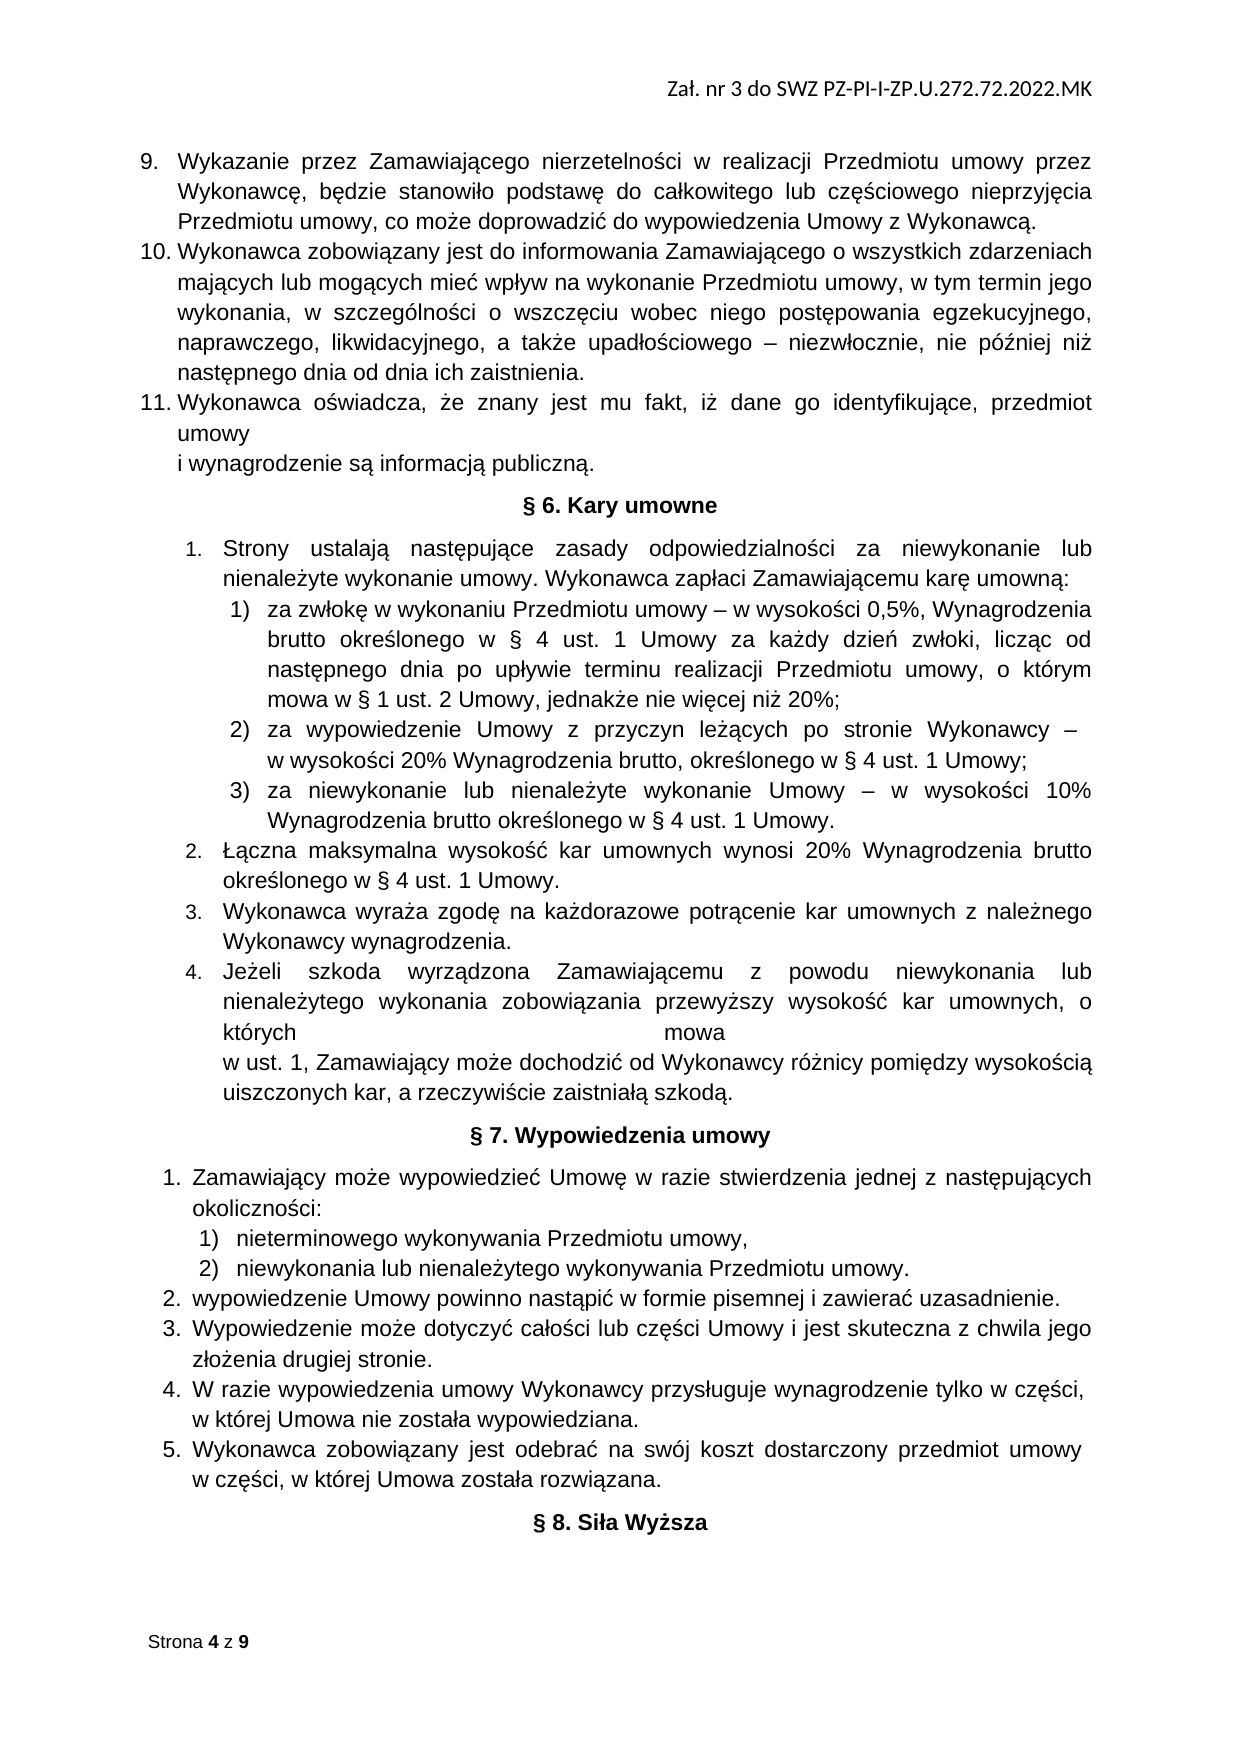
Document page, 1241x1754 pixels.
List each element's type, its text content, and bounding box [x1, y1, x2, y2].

list za wypowiedzenie Umowy z przyczyn leżących po stronie Wykonawcy – w wysokości 20% Wynagrodzenia brutto, określonego w § 4 ust. 1 Umowy; [229, 716, 1093, 773]
list za niewykonanie lub nienależyte wykonanie Umowy – w wysokości 10% Wynagrodzenia brutto określonego w § 4 ust. 1 Umowy. [229, 777, 1093, 833]
list Wypowiedzenie może dotyczyć całości lub części Umowy i jest skuteczna z chwila jego złożenia drugiej stronie. [162, 1315, 1093, 1372]
list Strony ustalają następujące zasady odpowiedzialności za niewykonanie lub nienależyte wykonanie umowy. Wykonawca zapłaci Zamawiającemu karę umowną: [185, 535, 1093, 592]
list za zwłokę w wykonaniu Przedmiotu umowy – w wysokości 0,5%, Wynagrodzenia brutto określonego w § 4 ust. 1 Umowy za każdy dzień zwłoki, licząc od następnego dnia po upływie terminu realizacji Przedmiotu umowy, o którym mowa w § 1 ust. 2 Umowy, jednakże nie więcej niż 20%; [229, 596, 1093, 712]
list Wykonawca wyraża zgodę na każdorazowe potrącenie kar umownych z należnego Wykonawcy wynagrodzenia. [185, 898, 1093, 954]
list Łączna maksymalna wysokość kar umownych wynosi 20% Wynagrodzenia brutto określonego w § 4 ust. 1 Umowy. [185, 837, 1093, 894]
list nieterminowego wykonywania Przedmiotu umowy, [199, 1225, 1093, 1251]
list Wykazanie przez Zamawiającego nierzetelności w realizacji Przedmiotu umowy przez Wykonawcę, będzie stanowiło podstawę do całkowitego lub częściowego nieprzyjęcia Przedmiotu umowy, co może doprowadzić do wypowiedzenia Umowy z Wykonawcą. [140, 148, 1093, 234]
list Wykonawca oświadcza, że znany jest mu fakt, iż dane go identyfikujące, przedmiot umowy i wynagrodzenie są informacją publiczną. [140, 389, 1093, 476]
list Wykonawca zobowiązany jest do informowania Zamawiającego o wszystkich zdarzeniach mających lub mogących mieć wpływ na wykonanie Przedmiotu umowy, w tym termin jego wykonania, w szczególności o wszczęciu wobec niego postępowania egzekucyjnego, naprawczego, likwidacyjnego, a także upadłościowego – niezwłocznie, nie później niż następnego dnia od dnia ich zaistnienia. [140, 238, 1093, 385]
list wypowiedzenie Umowy powinno nastąpić w formie pisemnej i zawierać uzasadnienie. [162, 1285, 1093, 1311]
list Wykonawca zobowiązany jest odebrać na swój koszt dostarczony przedmiot umowy w części, w której Umowa została rozwiązana. [162, 1436, 1093, 1493]
subtitle § 8. Siła Wyższa [148, 1509, 1093, 1535]
subtitle § 7. Wypowiedzenia umowy [148, 1122, 1093, 1148]
list niewykonania lub nienależytego wykonywania Przedmiotu umowy. [199, 1255, 1093, 1281]
list W razie wypowiedzenia umowy Wykonawcy przysługuje wynagrodzenie tylko w części, w której Umowa nie została wypowiedziana. [162, 1376, 1093, 1432]
list Zamawiający może wypowiedzieć Umowę w razie stwierdzenia jednej z następujących okoliczności: [162, 1164, 1093, 1221]
list Jeżeli szkoda wyrządzona Zamawiającemu z powodu niewykonania lub nienależytego wykonania zobowiązania przewyższy wysokość kar umownych, o których mowa w ust. 1, Zamawiający może dochodzić od Wykonawcy różnicy pomiędzy wysokością uiszczonych kar, a rzeczywiście zaistniałą szkodą. [185, 958, 1093, 1105]
subtitle § 6. Kary umowne [148, 492, 1093, 519]
